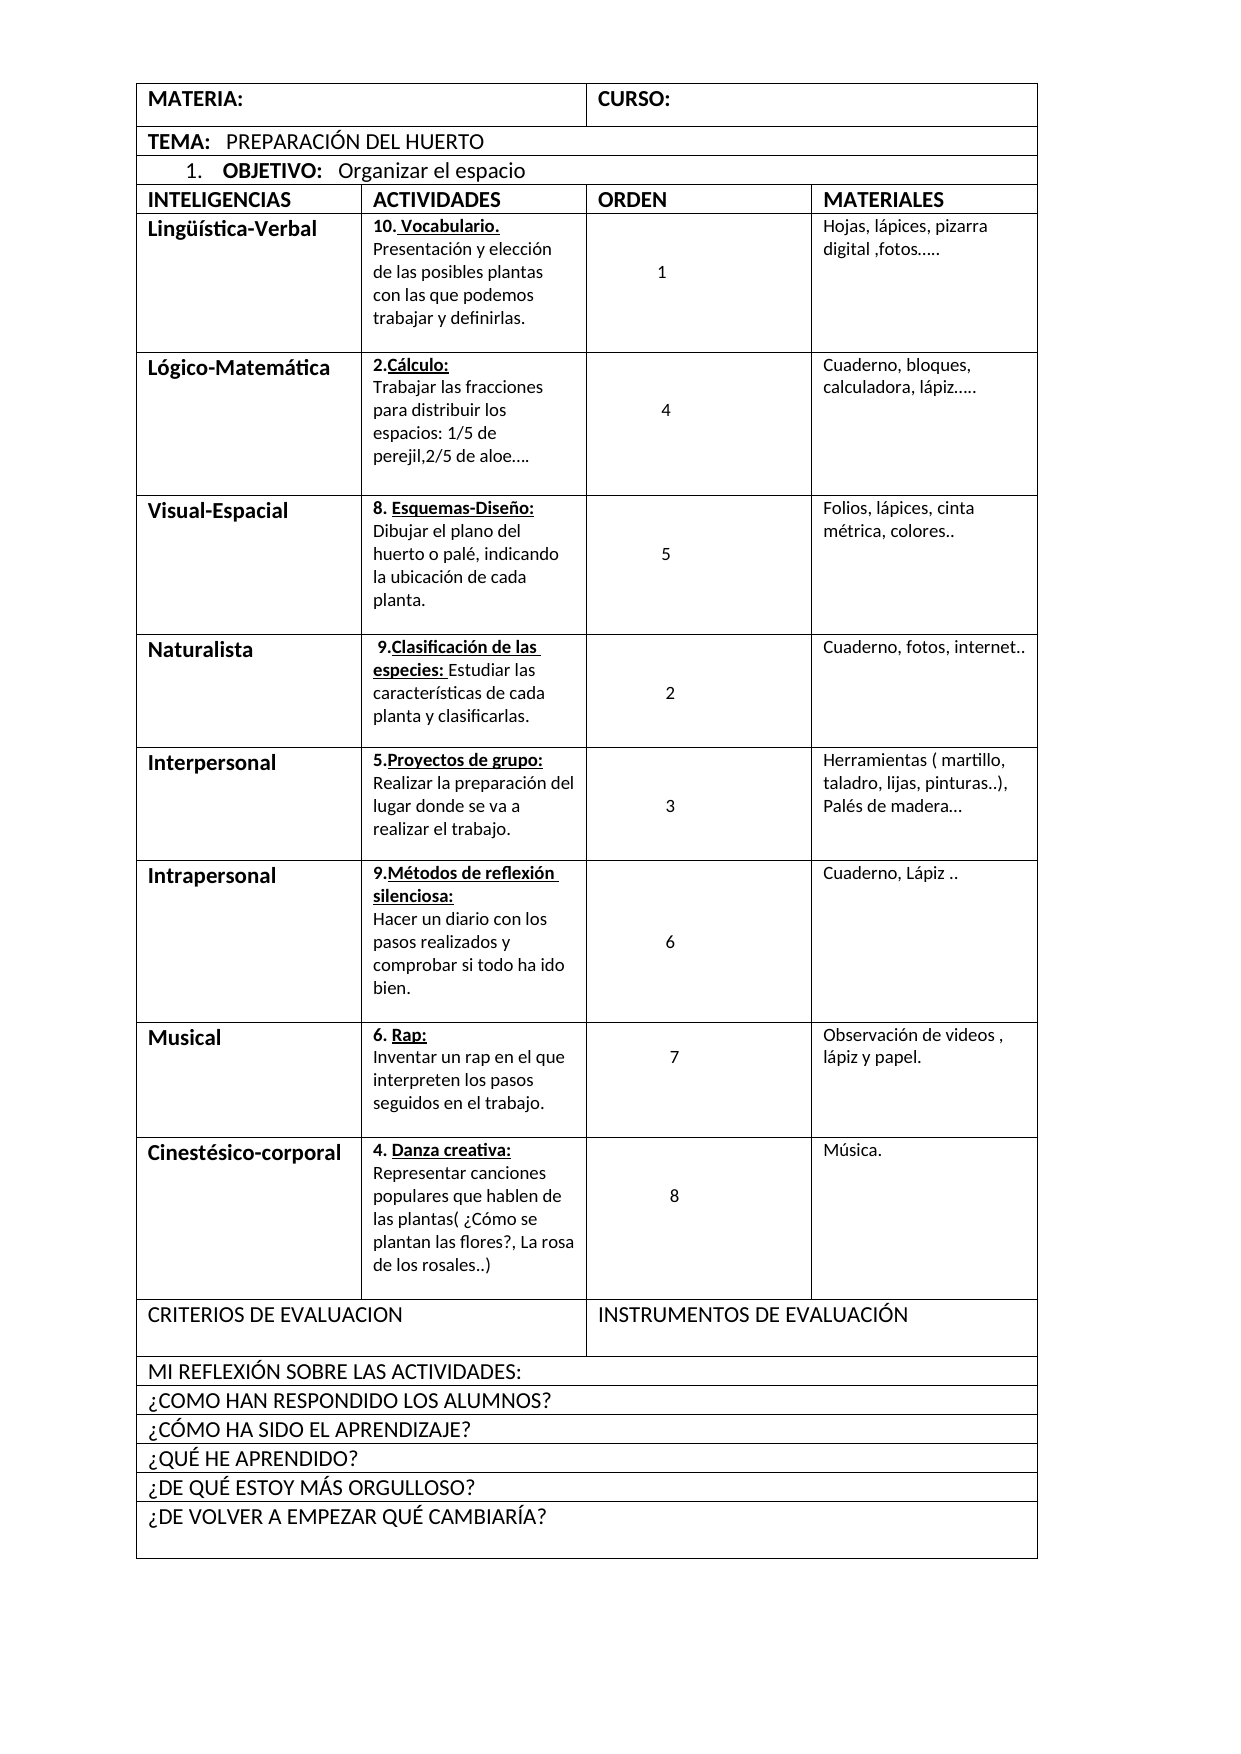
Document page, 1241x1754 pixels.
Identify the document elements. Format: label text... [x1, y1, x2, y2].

table_cell ¿COMO HAN RESPONDIDO LOS ALUMNOS? [137, 1386, 1037, 1414]
table_cell INSTRUMENTOS DE EVALUACIÓN [587, 1300, 1037, 1356]
table_cell Interpersonal [137, 748, 361, 860]
table_cell ¿QUÉ HE APRENDIDO? [137, 1444, 1037, 1472]
table_cell MATERIALES [812, 185, 1037, 213]
table_cell Música. [812, 1138, 1037, 1299]
table_cell TEMA: PREPARACIÓN DEL HUERTO [137, 127, 1037, 155]
table_cell 8. Esquemas-Diseño: Dibujar el plano del huerto o palé, indicando la ubicación de cada planta. [362, 496, 586, 634]
table_cell ORDEN [587, 185, 811, 213]
table_cell Lógico-Matemática [137, 353, 361, 495]
table_cell ¿CÓMO HA SIDO EL APRENDIZAJE? [137, 1415, 1037, 1443]
table_cell Hojas, lápices, pizarra digital ,fotos….. [812, 214, 1037, 352]
table_cell Cuaderno, Lápiz .. [812, 861, 1037, 1022]
table_cell Cinestésico-corporal [137, 1138, 361, 1299]
table_cell 1 [587, 214, 811, 352]
table_cell Herramientas ( martillo, taladro, lijas, pinturas..), Palés de madera… [812, 748, 1037, 860]
table_cell 6 [587, 861, 811, 1022]
table_cell 2 [587, 635, 811, 747]
table_cell 10. Vocabulario. Presentación y elección de las posibles plantas con las que podemos trabajar y definirlas. [362, 214, 586, 352]
table_header CURSO: [587, 84, 1037, 126]
table_cell Folios, lápices, cinta métrica, colores.. [812, 496, 1037, 634]
table_cell Cuaderno, bloques, calculadora, lápiz….. [812, 353, 1037, 495]
table_cell 8 [587, 1138, 811, 1299]
table_cell CRITERIOS DE EVALUACION [137, 1300, 586, 1356]
table_cell MI REFLEXIÓN SOBRE LAS ACTIVIDADES: [137, 1357, 1037, 1385]
table_cell 5.Proyectos de grupo: Realizar la preparación del lugar donde se va a realizar el trabajo. [362, 748, 586, 860]
table_cell Cuaderno, fotos, internet.. [812, 635, 1037, 747]
table_cell Naturalista [137, 635, 361, 747]
table_cell 7 [587, 1023, 811, 1137]
table_cell ¿DE VOLVER A EMPEZAR QUÉ CAMBIARÍA? [137, 1502, 1037, 1558]
table_cell OBJETIVO: Organizar el espacio [137, 156, 1037, 184]
table_cell INTELIGENCIAS [137, 185, 361, 213]
table_cell Musical [137, 1023, 361, 1137]
table_cell ¿DE QUÉ ESTOY MÁS ORGULLOSO? [137, 1473, 1037, 1501]
table_cell 4 [587, 353, 811, 495]
table_cell 2.Cálculo: Trabajar las fracciones para distribuir los espacios: 1/5 de perejil,2/5 de aloe…. [362, 353, 586, 495]
table_header MATERIA: [137, 84, 586, 126]
table_cell 3 [587, 748, 811, 860]
table_cell Lingüística-Verbal [137, 214, 361, 352]
table_cell 9.Clasificación de las especies: Estudiar las características de cada planta y clasificarlas. [362, 635, 586, 747]
table_cell ACTIVIDADES [362, 185, 586, 213]
table_cell Intrapersonal [137, 861, 361, 1022]
table_cell 5 [587, 496, 811, 634]
table_cell 4. Danza creativa: Representar canciones populares que hablen de las plantas( ¿Cómo se plantan las flores?, La rosa de los rosales..) [362, 1138, 586, 1299]
table_cell 9.Métodos de reflexión silenciosa: Hacer un diario con los pasos realizados y comprobar si todo ha ido bien. [362, 861, 586, 1022]
table_cell 6. Rap: Inventar un rap en el que interpreten los pasos seguidos en el trabajo. [362, 1023, 586, 1137]
table_cell Observación de videos , lápiz y papel. [812, 1023, 1037, 1137]
table_cell Visual-Espacial [137, 496, 361, 634]
